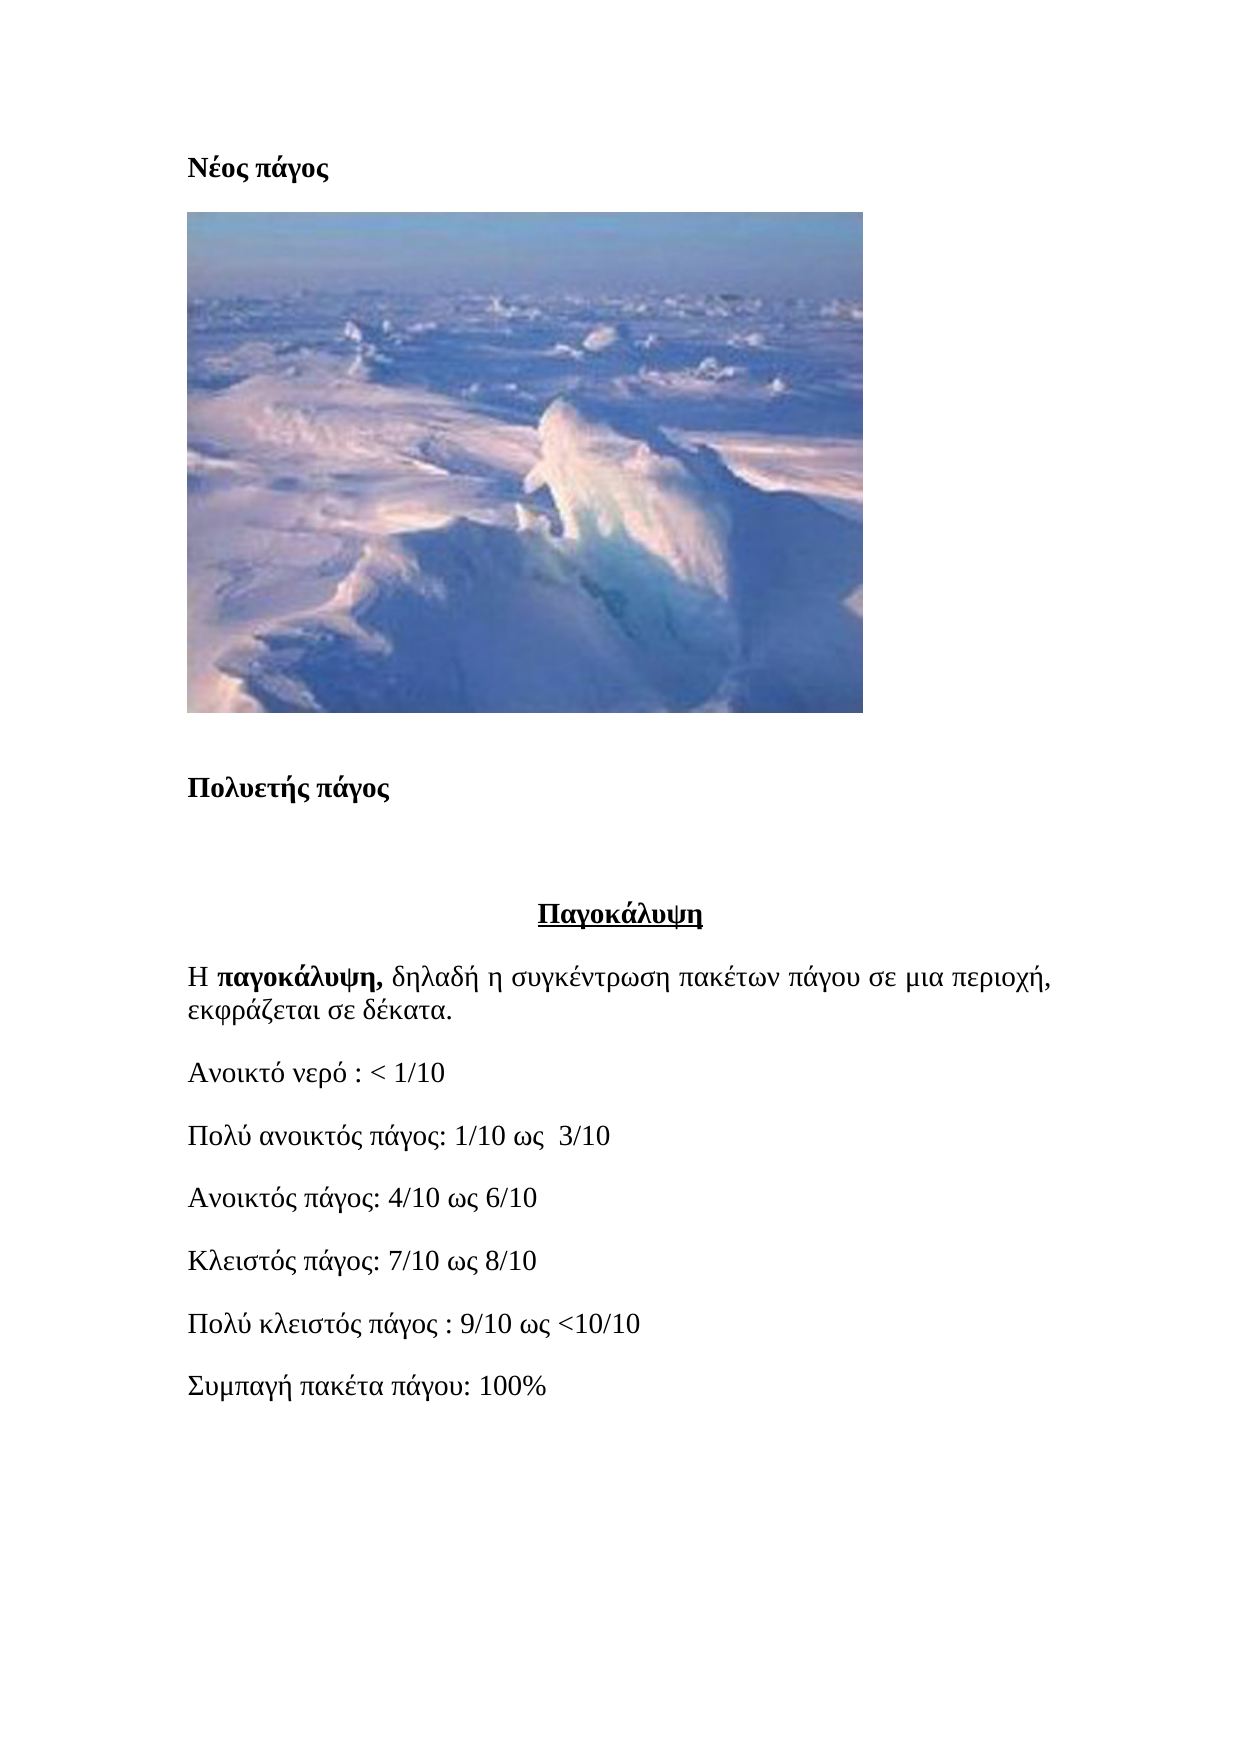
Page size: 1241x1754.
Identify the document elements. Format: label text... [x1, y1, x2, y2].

text Ανοικτός πάγος: 4/10 ως 6/10 [187, 1180, 1053, 1214]
text Νέος πάγος [187, 150, 1053, 183]
text Ανοικτό νερό : < 1/10 [187, 1055, 1053, 1088]
picture [187, 212, 863, 713]
text Κλειστός πάγος: 7/10 ως 8/10 [187, 1243, 1053, 1277]
text Συμπαγή πακέτα πάγου: 100% [187, 1368, 1053, 1402]
text Η παγοκάλυψη, δηλαδή η συγκέντρωση πακέτων πάγου σε μια περιοχή, εκφράζεται σε δέκατα. [187, 959, 1053, 1026]
text Πολύ ανοικτός πάγος: 1/10 ως 3/10 [187, 1118, 1053, 1151]
text Παγοκάλυψη [187, 896, 1053, 929]
text Πολύ κλειστός πάγος : 9/10 ως <10/10 [187, 1306, 1053, 1339]
text Πολυετής πάγος [187, 771, 1053, 804]
